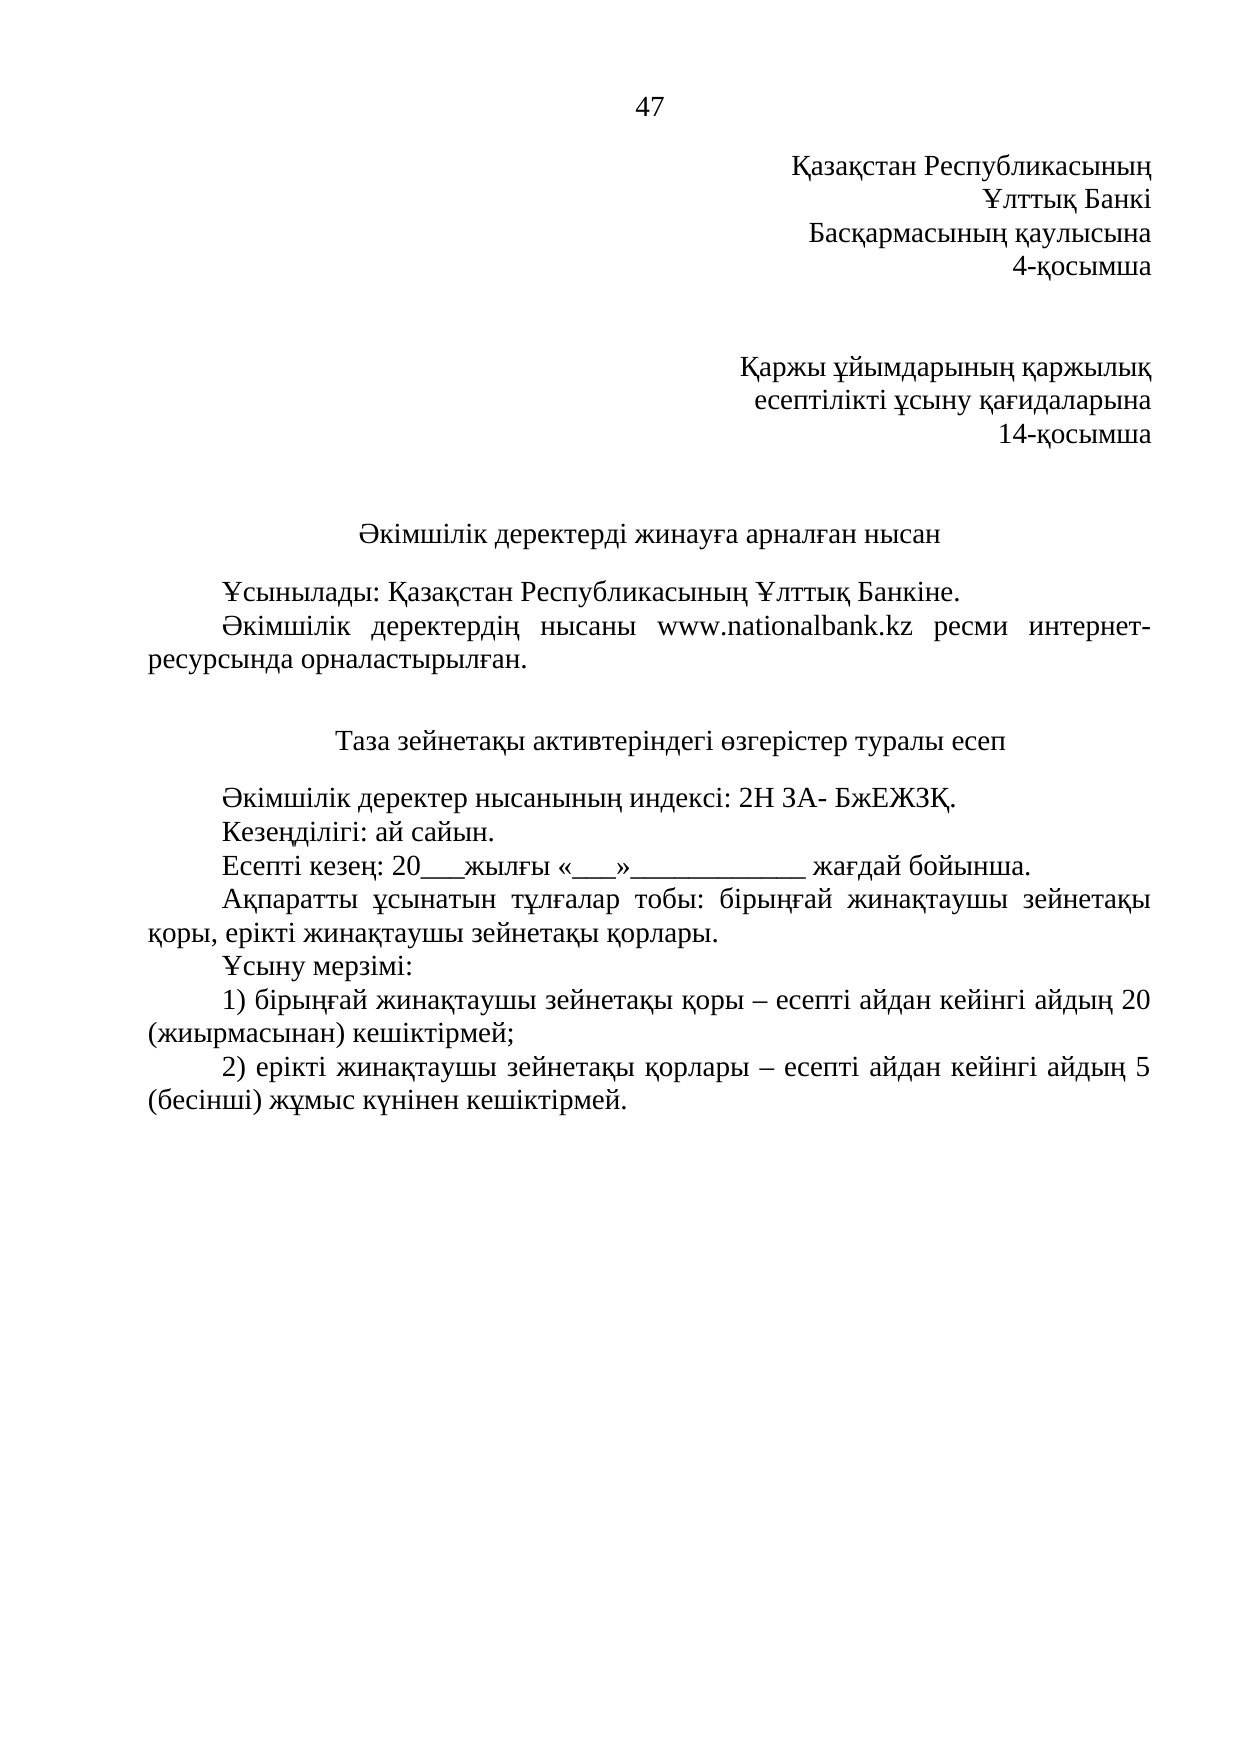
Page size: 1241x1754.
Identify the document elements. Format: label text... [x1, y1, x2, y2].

text 2) ерікті жинақтаушы зейнетақы қорлары – есепті айдан кейінгі айдың 5 (бесінші) жұмыс күнінен кешіктірмей. [148, 1049, 1152, 1116]
text Басқармасының қаулысына [148, 215, 1152, 248]
text Есепті кезең: 20___жылғы «___»____________ жағдай бойынша. [148, 848, 1152, 881]
text Қазақстан Республикасының [148, 148, 1152, 181]
text Әкімшілік деректердің нысаны www.nationalbank.kz ресми интернет-ресурсында орналастырылған. [148, 608, 1152, 675]
text Қаржы ұйымдарының қаржылық [148, 349, 1152, 382]
text Ұсынылады: Қазақстан Республикасының Ұлттық Банкіне. [148, 574, 1152, 608]
text 14-қосымша [148, 416, 1152, 449]
text Ақпаратты ұсынатын тұлғалар тобы: бірыңғай жинақтаушы зейнетақы қоры, ерікті жинақтаушы зейнетақы қорлары. [148, 881, 1152, 948]
text Әкімшілік деректер нысанының индексі: 2Н ЗА- БжЕЖЗҚ. [148, 781, 1152, 814]
text 1) бірыңғай жинақтаушы зейнетақы қоры – есепті айдан кейінгі айдың 20 (жиырмасынан) кешіктірмей; [148, 982, 1152, 1049]
text есептілікті ұсыну қағидаларына [148, 382, 1152, 416]
text 4-қосымша [148, 248, 1152, 282]
text Таза зейнетақы активтеріндегі өзгерістер туралы есеп [148, 723, 1152, 757]
text Кезеңділігі: ай сайын. [148, 814, 1152, 848]
text Әкімшілік деректерді жинауға арналған нысан [148, 517, 1152, 550]
text Ұсыну мерзімі: [148, 948, 1152, 982]
text Ұлттық Банкі [148, 181, 1152, 215]
